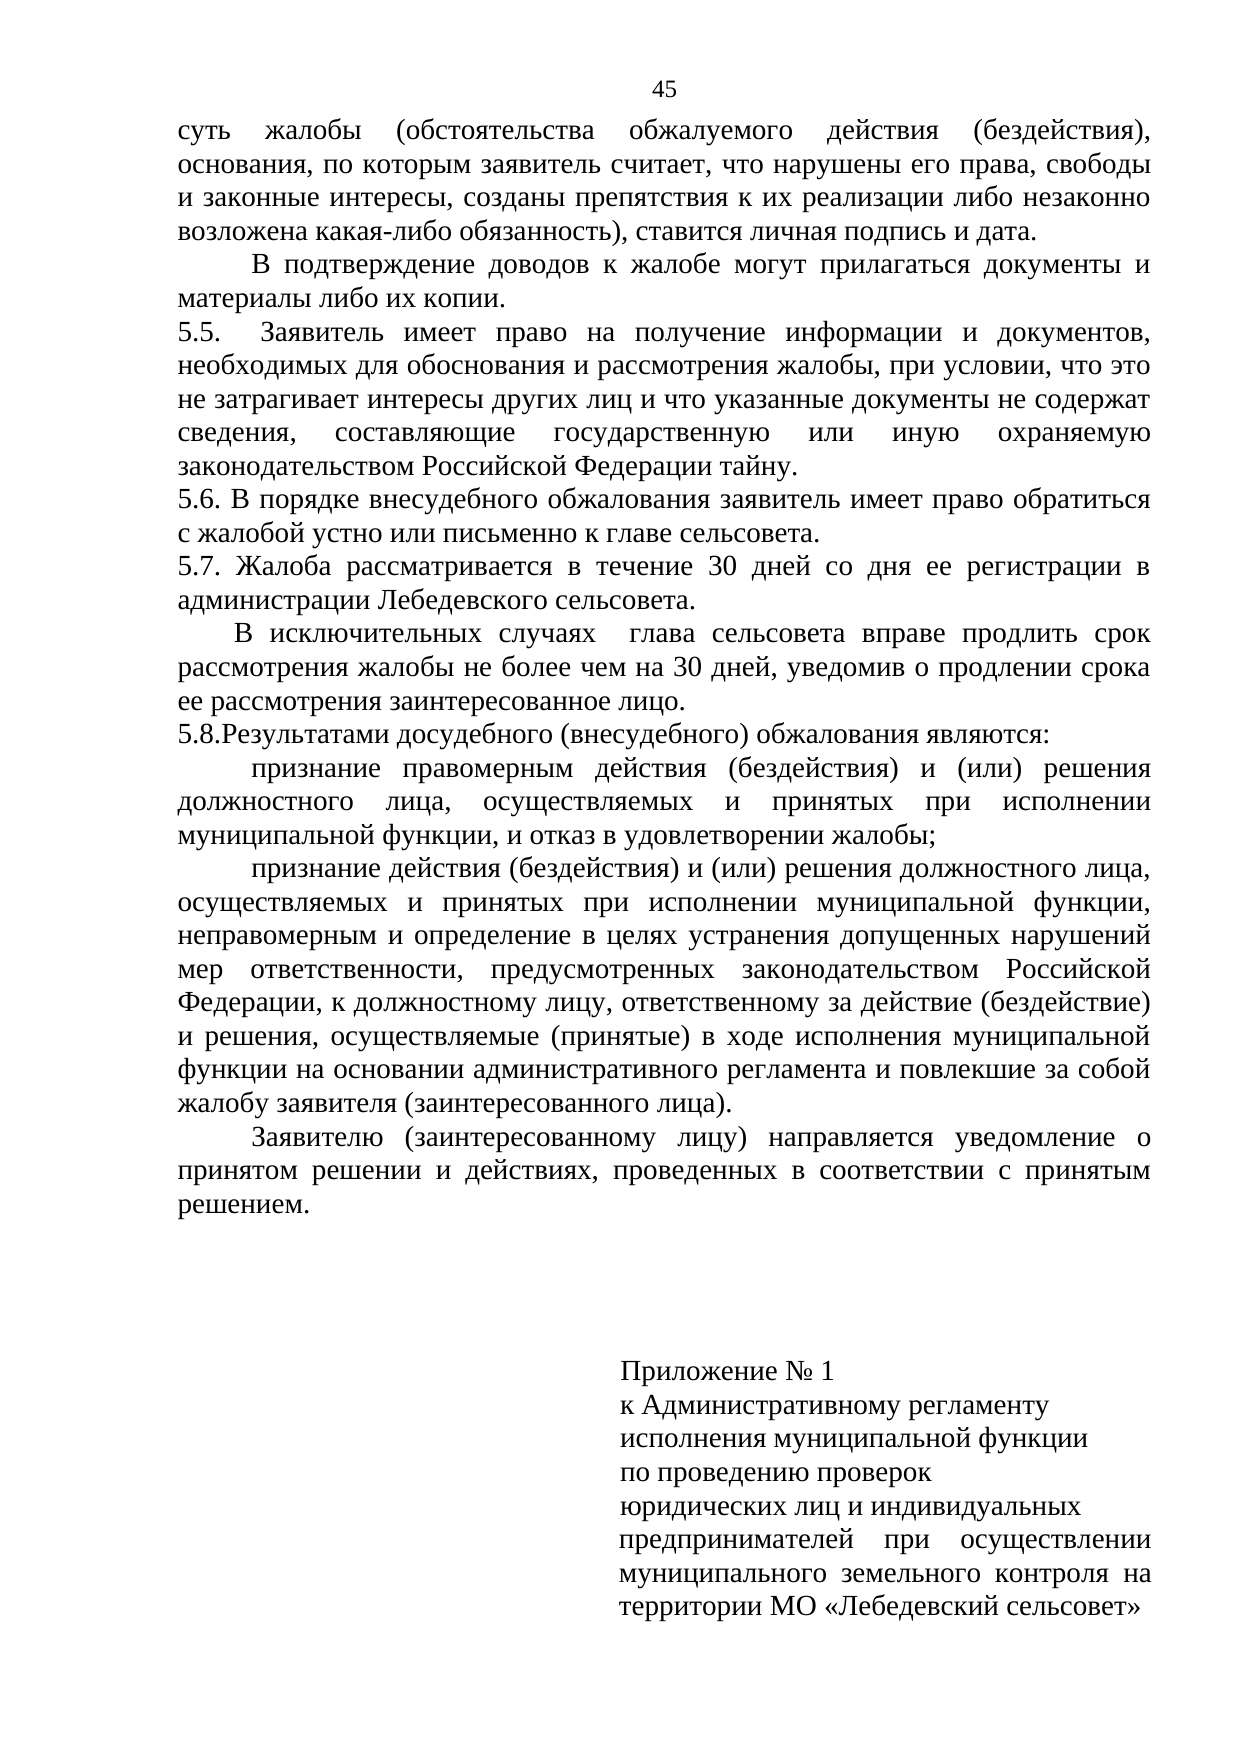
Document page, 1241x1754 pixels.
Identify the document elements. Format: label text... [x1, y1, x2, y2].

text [177, 112, 1152, 247]
text 5.8.Результатами досудебного (внесудебного) обжалования являются: [177, 716, 1152, 750]
text признание правомерным действия (бездействия) и (или) решения должностного лица, осуществляемых и принятых при исполнении муниципальной функции, и отказ в удовлетворении жалобы; [177, 750, 1152, 850]
text В исключительных случаях глава сельсовета вправе продлить срок рассмотрения жалобы не более чем на 30 дней, уведомив о продлении срока ее рассмотрения заинтересованное лицо. [177, 616, 1152, 716]
text к Административному регламенту [620, 1387, 1152, 1421]
text предпринимателей при осуществлении муниципального земельного контроля на территории МО «Лебедевский сельсовет» [619, 1521, 1152, 1622]
text 5.7. Жалоба рассматривается в течение 30 дней со дня ее регистрации в администрации Лебедевского сельсовета. [177, 548, 1152, 616]
text признание действия (бездействия) и (или) решения должностного лица, осуществляемых и принятых при исполнении муниципальной функции, неправомерным и определение в целях устранения допущенных нарушений мер ответственности, предусмотренных законодательством Российской Федерации, к должностному лицу, ответственному за действие (бездействие) и решения, осуществляемые (принятые) в ходе исполнения муниципальной функции на основании административного регламента и повлекшие за собой жалобу заявителя (заинтересованного лица). [177, 850, 1152, 1119]
text Приложение № 1 [620, 1353, 1152, 1387]
text В подтверждение доводов к жалобе могут прилагаться документы и материалы либо их копии. [177, 247, 1152, 314]
text юридических лиц и индивидуальных [546, 1488, 1152, 1521]
text 5.6. В порядке внесудебного обжалования заявитель имеет право обратиться с жалобой устно или письменно к главе сельсовета. [177, 481, 1152, 548]
text 5.5. Заявитель имеет право на получение информации и документов, необходимых для обоснования и рассмотрения жалобы, при условии, что это не затрагивает интересы других лиц и что указанные документы не содержат сведения, составляющие государственную или иную охраняемую законодательством Российской Федерации тайну. [177, 314, 1152, 481]
text по проведению проверок [620, 1454, 1152, 1488]
text исполнения муниципальной функции [620, 1421, 1152, 1454]
text Заявителю (заинтересованному лицу) направляется уведомление о принятом решении и действиях, проведенных в соответствии с принятым решением. [177, 1119, 1152, 1219]
